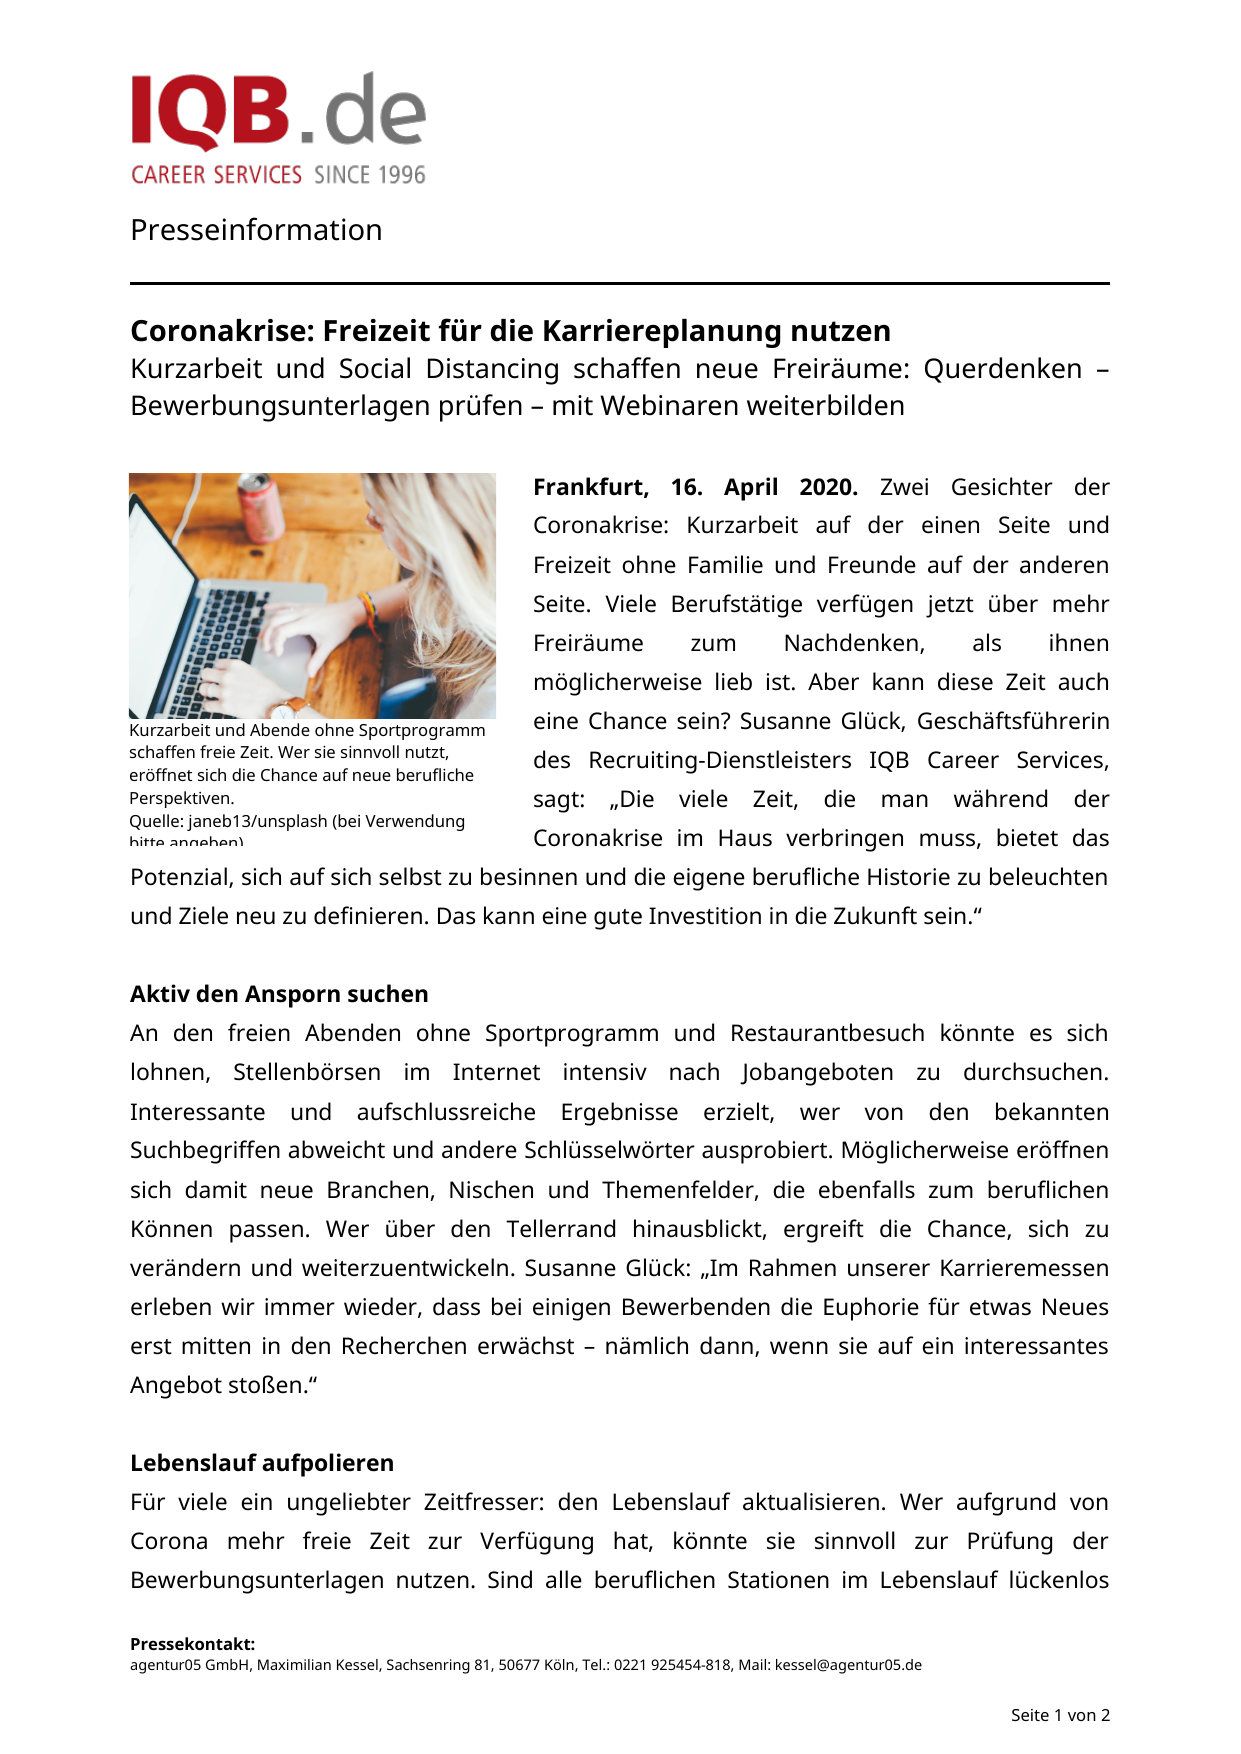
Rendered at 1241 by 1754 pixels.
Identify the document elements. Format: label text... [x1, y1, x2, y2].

text Aktiv den Ansporn suchen [130, 978, 1110, 1009]
text An den freien Abenden ohne Sportprogramm und Restaurantbesuch könnte es sich lohnen, Stellenbörsen im Internet intensiv nach Jobangeboten zu durchsuchen. Interessante und aufschlussreiche Ergebnisse erzielt, wer von den bekannten Suchbegriffen abweicht und andere Schlüsselwörter ausprobiert. Möglicherweise eröffnen sich damit neue Branchen, Nischen und Themenfelder, die ebenfalls zum beruflichen Können passen. Wer über den Tellerrand hinausblickt, ergreift die Chance, sich zu verändern und weiterzuentwickeln. Susanne Glück: „Im Rahmen unserer Karrieremessen erleben wir immer wieder, dass bei einigen Bewerbenden die Euphorie für etwas Neues erst mitten in den Recherchen erwächst – nämlich dann, wenn sie auf ein interessantes Angebot stoßen.“ [130, 1017, 1110, 1400]
picture [128, 473, 497, 719]
text Frankfurt, 16. April 2020. Zwei Gesichter der Coronakrise: Kurzarbeit auf der einen Seite und Freizeit ohne Familie und Freunde auf der anderen Seite. Viele Berufstätige verfügen jetzt über mehr Freiräume zum Nachdenken, als ihnen möglicherweise lieb ist. Aber kann diese Zeit auch eine Chance sein? Susanne Glück, Geschäftsführerin des Recruiting-Dienstleisters IQB Career Services, sagt: „Die viele Zeit, die man während der Coronakrise im Haus verbringen muss, bietet das Potenzial, sich auf sich selbst zu besinnen und die eigene berufliche Historie zu beleuchten und Ziele neu zu definieren. Das kann eine gute Investition in die Zukunft sein.“ [130, 470, 1110, 931]
text Kurzarbeit und Social Distancing schaffen neue Freiräume: Querdenken – Bewerbungsunterlagen prüfen – mit Webinaren weiterbilden [130, 350, 1110, 423]
picture [122, 62, 435, 200]
text Lebenslauf aufpolieren [130, 1447, 1110, 1478]
text Coronakrise: Freizeit für die Karriereplanung nutzen [130, 310, 1110, 350]
